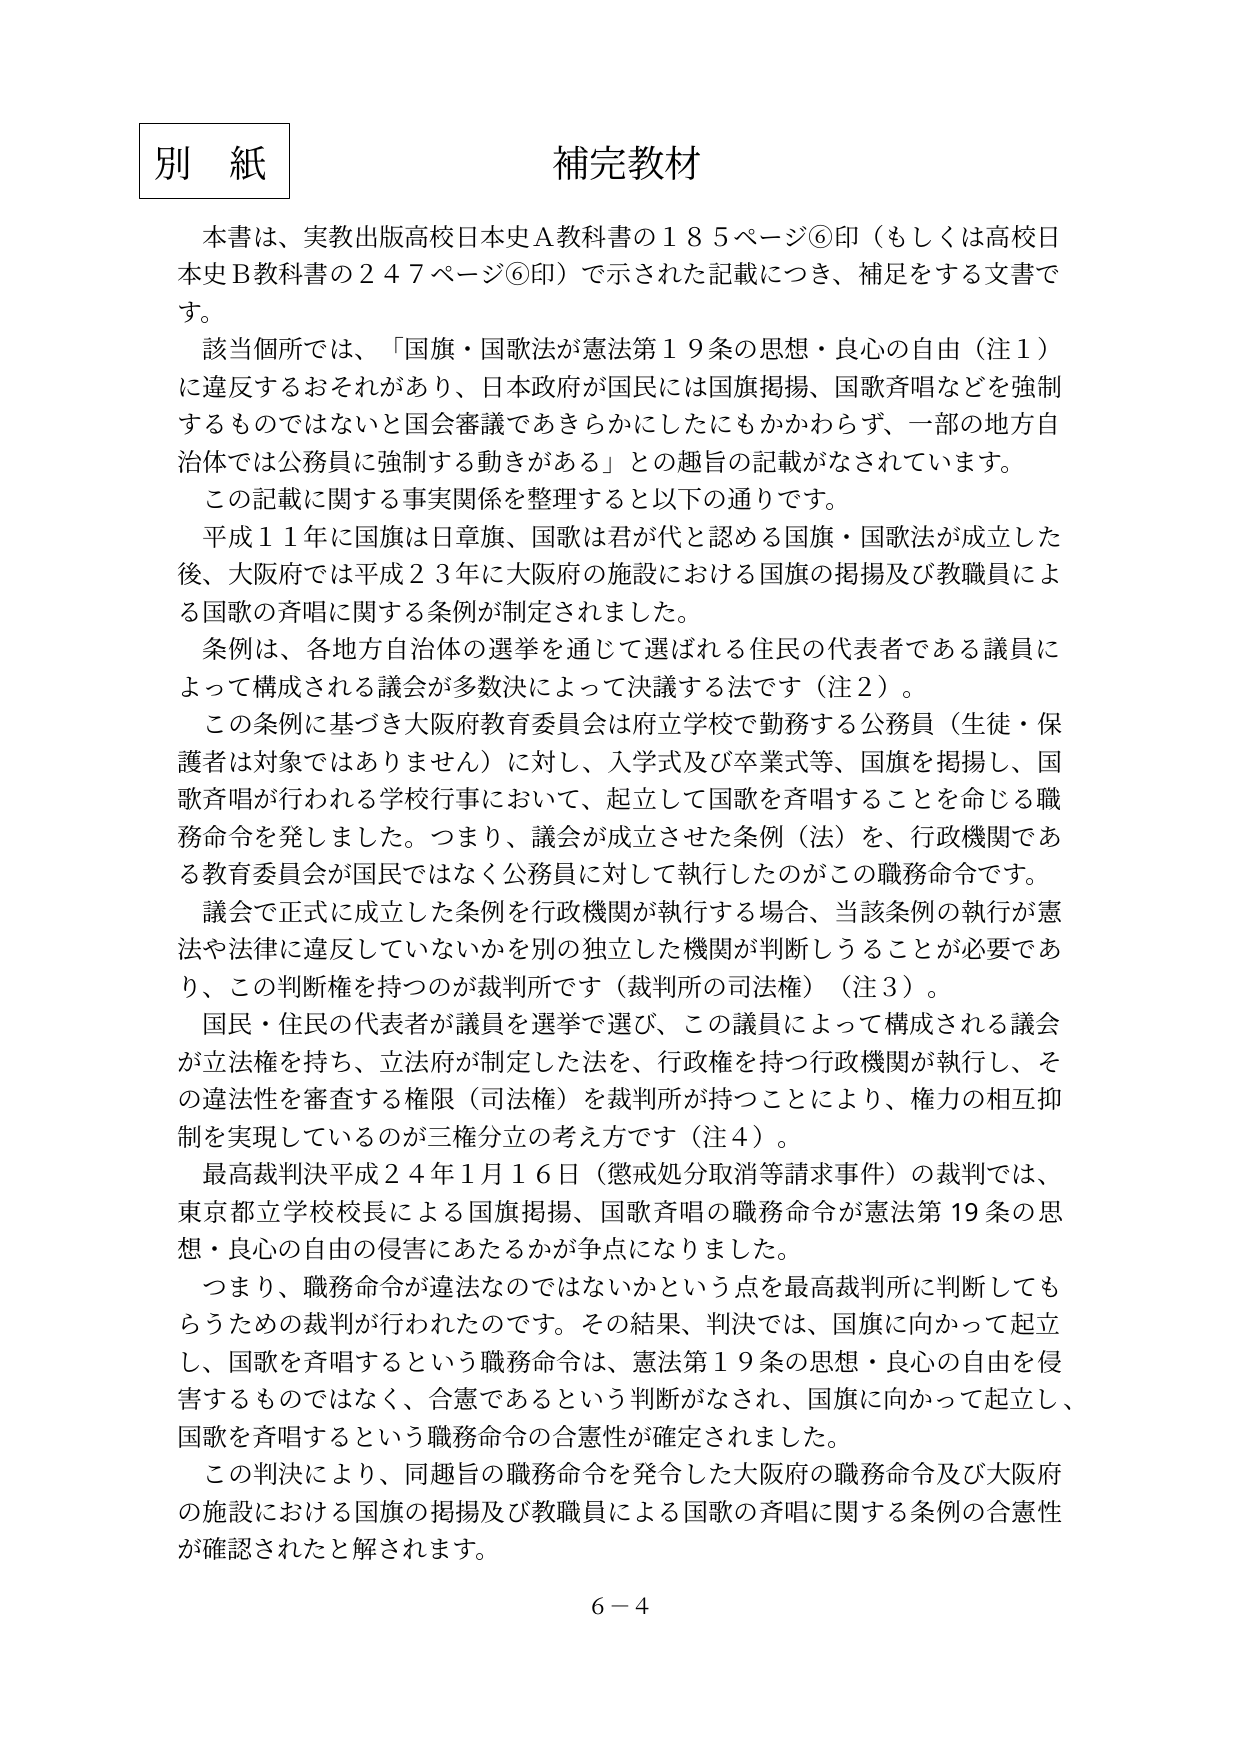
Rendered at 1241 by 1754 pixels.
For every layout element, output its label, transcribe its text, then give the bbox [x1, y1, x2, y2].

text 最高裁判決平成２４年１月１６日（懲戒処分取消等請求事件）の裁判では、東京都立学校校長による国旗掲揚、国歌斉唱の職務命令が憲法第19条の思想・良心の自由の侵害にあたるかが争点になりました。 [177, 1154, 1063, 1267]
text 議会で正式に成立した条例を行政機関が執行する場合、当該条例の執行が憲法や法律に違反していないかを別の独立した機関が判断しうることが必要であり、この判断権を持つのが裁判所です（裁判所の司法権）（注３）。 [177, 892, 1063, 1004]
text この記載に関する事実関係を整理すると以下の通りです。 [177, 479, 1063, 517]
text 国民・住民の代表者が議員を選挙で選び、この議員によって構成される議会が立法権を持ち、立法府が制定した法を、行政権を持つ行政機関が執行し、その違法性を審査する権限（司法権）を裁判所が持つことにより、権力の相互抑制を実現しているのが三権分立の考え方です（注４）。 [177, 1004, 1063, 1154]
text 条例は、各地方自治体の選挙を通じて選ばれる住民の代表者である議員によって構成される議会が多数決によって決議する法です（注２）。 [177, 629, 1063, 704]
text 本書は、実教出版高校日本史Ａ教科書の１８５ページ⑥印（もしくは高校日本史Ｂ教科書の２４７ページ⑥印）で示された記載につき、補足をする文書です。 [177, 217, 1063, 329]
text つまり、職務命令が違法なのではないかという点を最高裁判所に判断してもらうための裁判が行われたのです。その結果、判決では、国旗に向かって起立し、国歌を斉唱するという職務命令は、憲法第１９条の思想・良心の自由を侵害するものではなく、合憲であるという判断がなされ、国旗に向かって起立し、国歌を斉唱するという職務命令の合憲性が確定されました。 [177, 1267, 1063, 1454]
text この条例に基づき大阪府教育委員会は府立学校で勤務する公務員（生徒・保護者は対象ではありません）に対し、入学式及び卒業式等、国旗を掲揚し、国歌斉唱が行われる学校行事において、起立して国歌を斉唱することを命じる職務命令を発しました。つまり、議会が成立させた条例（法）を、行政機関である教育委員会が国民ではなく公務員に対して執行したのがこの職務命令です。 [177, 704, 1063, 892]
text 平成１１年に国旗は日章旗、国歌は君が代と認める国旗・国歌法が成立した後、大阪府では平成２３年に大阪府の施設における国旗の掲揚及び教職員による国歌の斉唱に関する条例が制定されました。 [177, 517, 1063, 629]
text 該当個所では、「国旗・国歌法が憲法第１９条の思想・良心の自由（注１）に違反するおそれがあり、日本政府が国民には国旗掲揚、国歌斉唱などを強制するものではないと国会審議であきらかにしたにもかかわらず、一部の地方自治体では公務員に強制する動きがある」との趣旨の記載がなされています。 [177, 329, 1063, 479]
text この判決により、同趣旨の職務命令を発令した大阪府の職務命令及び大阪府の施設における国旗の掲揚及び教職員による国歌の斉唱に関する条例の合憲性が確認されたと解されます。 [177, 1454, 1063, 1567]
